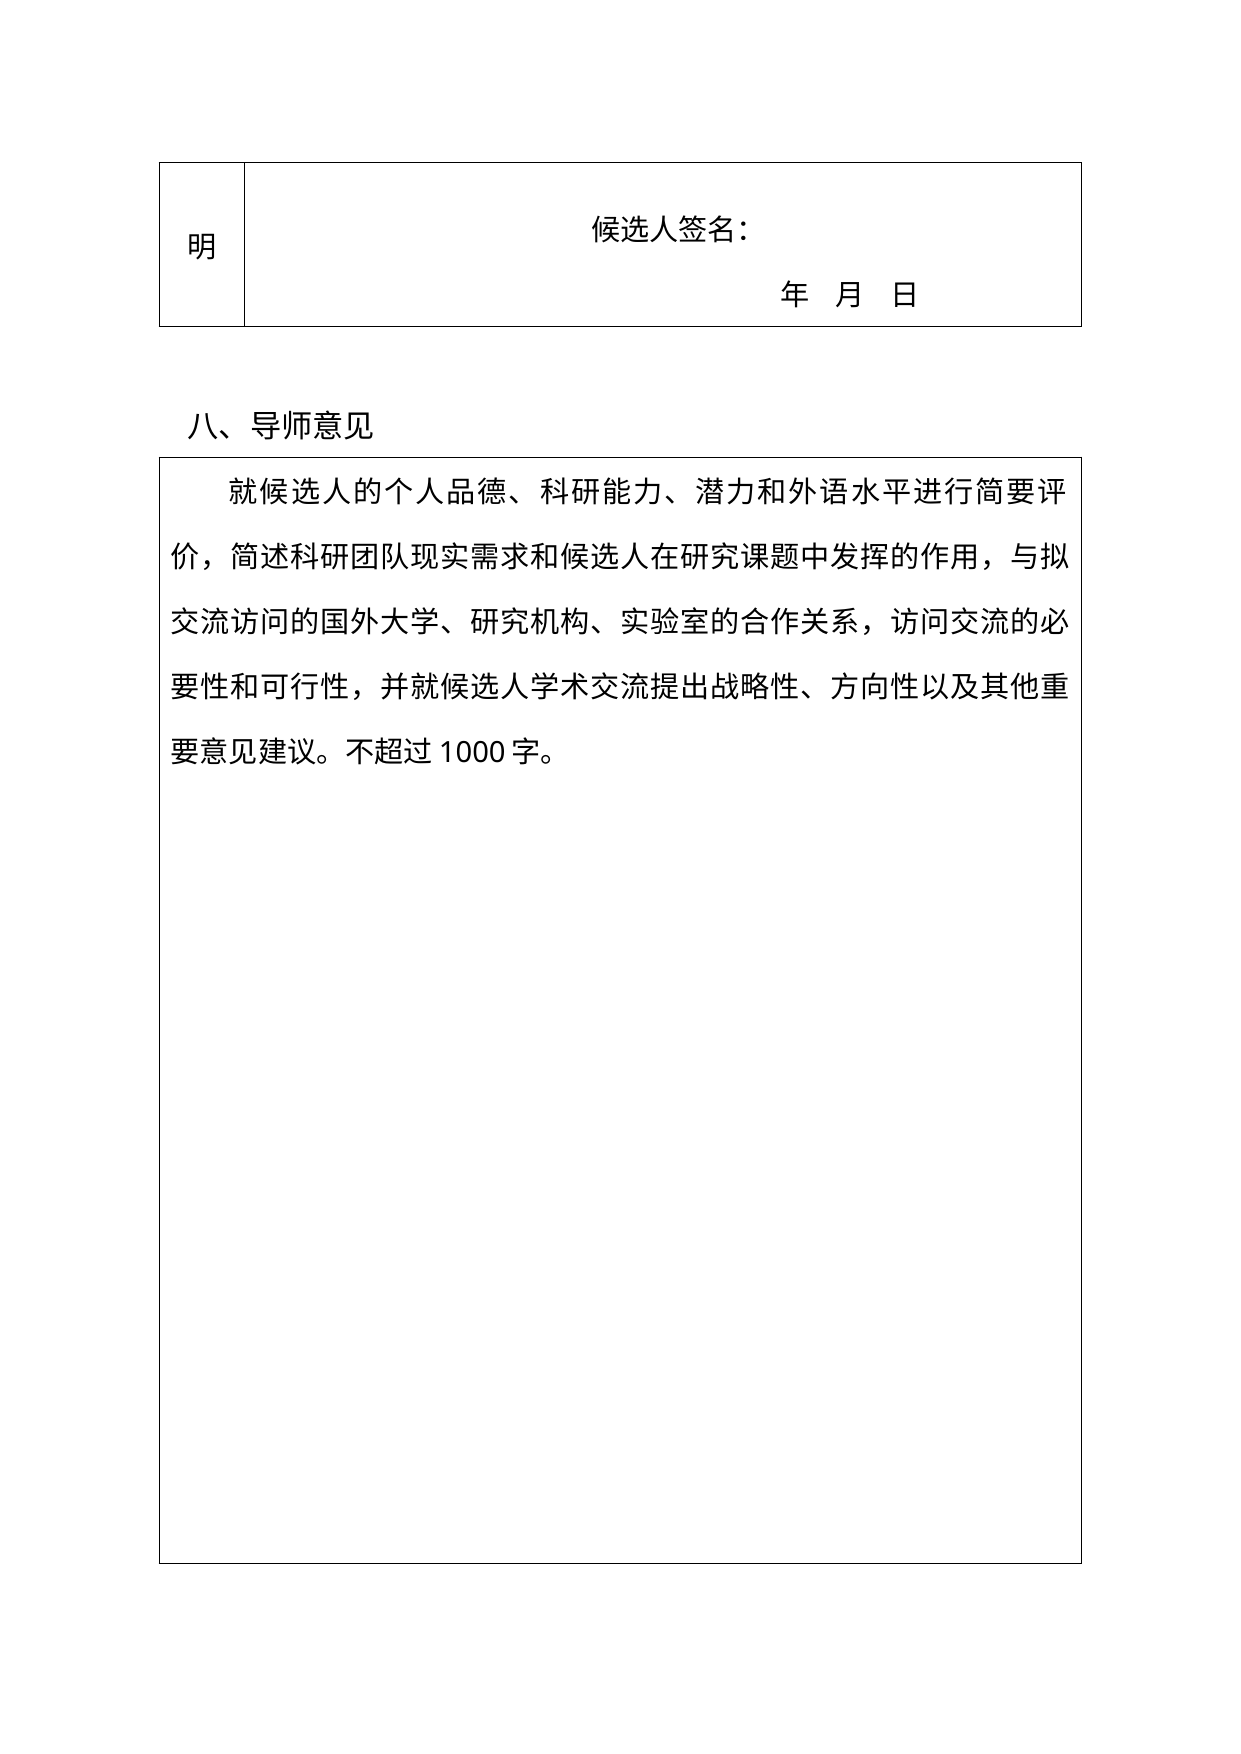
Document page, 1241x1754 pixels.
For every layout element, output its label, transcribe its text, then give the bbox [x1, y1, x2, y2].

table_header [160, 458, 1081, 1563]
table_cell 声 明 [160, 163, 244, 326]
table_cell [245, 163, 1081, 326]
text 八、导师意见 [187, 392, 1053, 457]
